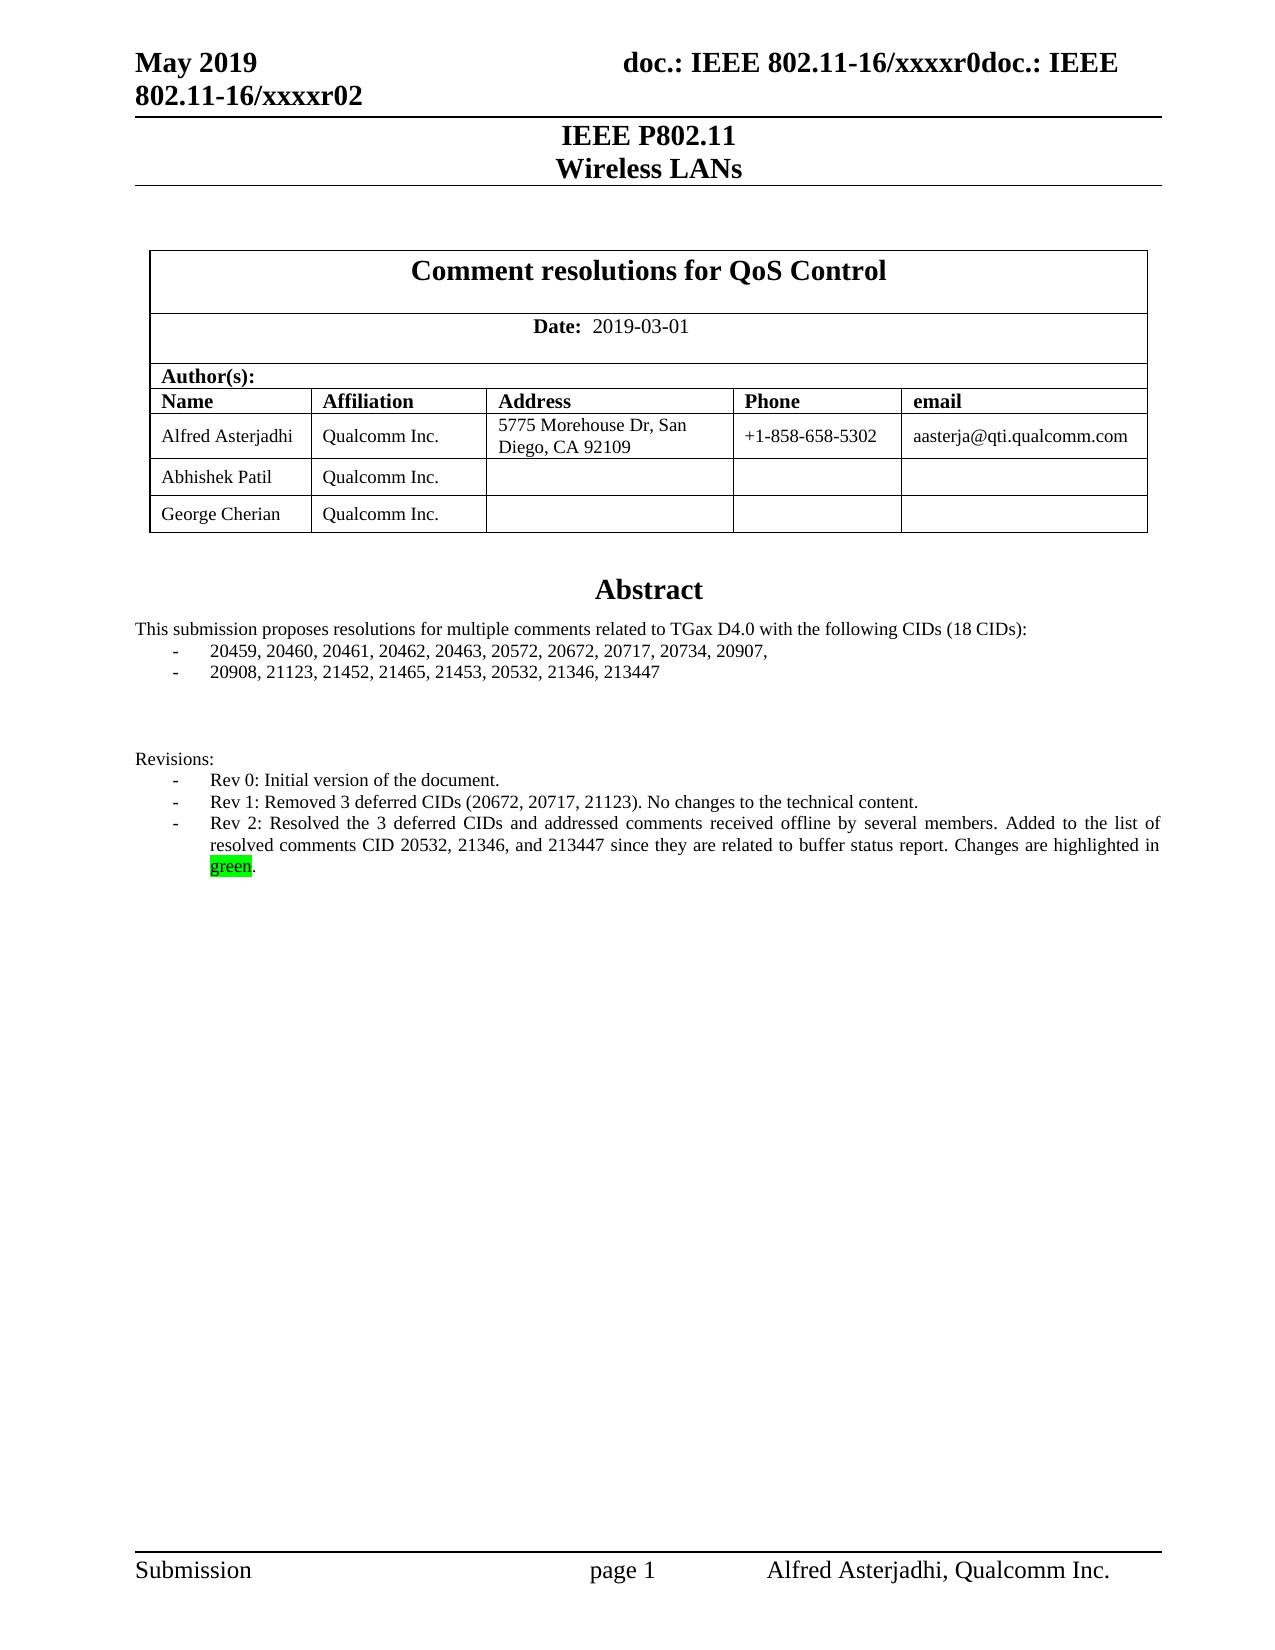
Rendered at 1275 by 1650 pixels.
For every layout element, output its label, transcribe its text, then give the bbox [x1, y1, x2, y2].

table_cell George Cherian [151, 496, 311, 532]
list 20908, 21123, 21452, 21465, 21453, 20532, 21346, 213447 [172, 661, 1162, 683]
table_cell email [902, 389, 1147, 413]
table_cell Abhishek Patil [151, 459, 311, 495]
table_cell Qualcomm Inc. [312, 459, 486, 495]
text This submission proposes resolutions for multiple comments related to TGax D4.0 with the following CIDs (18 CIDs): [135, 618, 1162, 640]
table_cell Alfred Asterjadhi [151, 414, 311, 457]
table_cell Date: 2019-03-01 [151, 314, 1147, 363]
table_cell Author(s): [151, 364, 1147, 388]
table_cell +1-858-658-5302 [734, 414, 901, 457]
text IEEE P802.11 Wireless LANs [135, 118, 1162, 185]
table_cell [902, 496, 1147, 532]
list 20459, 20460, 20461, 20462, 20463, 20572, 20672, 20717, 20734, 20907, [172, 640, 1162, 661]
table_cell [902, 459, 1147, 495]
table_cell 5775 Morehouse Dr, San Diego, CA 92109 [487, 414, 733, 457]
text Revisions: [135, 748, 1162, 769]
table_cell Name [151, 389, 311, 413]
table_cell [734, 496, 901, 532]
list Rev 2: Resolved the 3 deferred CIDs and addressed comments received offline by several members. Added to the list of resolved comments CID 20532, 21346, and 213447 since they are related to buffer status report. Changes are highlighted in green. [172, 812, 1162, 877]
table_cell Address [487, 389, 733, 413]
table_cell Qualcomm Inc. [312, 414, 486, 457]
table_header Comment resolutions for QoS Control [151, 251, 1147, 313]
table_cell Affiliation [312, 389, 486, 413]
list Rev 1: Removed 3 deferred CIDs (20672, 20717, 21123). No changes to the technical content. [172, 791, 1162, 812]
table_cell Phone [734, 389, 901, 413]
table_cell Qualcomm Inc. [312, 496, 486, 532]
text Abstract [135, 572, 1162, 606]
list Rev 0: Initial version of the document. [172, 769, 1162, 791]
table_cell [487, 496, 733, 532]
table_cell [487, 459, 733, 495]
table_cell [734, 459, 901, 495]
table_cell aasterja@qti.qualcomm.com [902, 414, 1147, 457]
